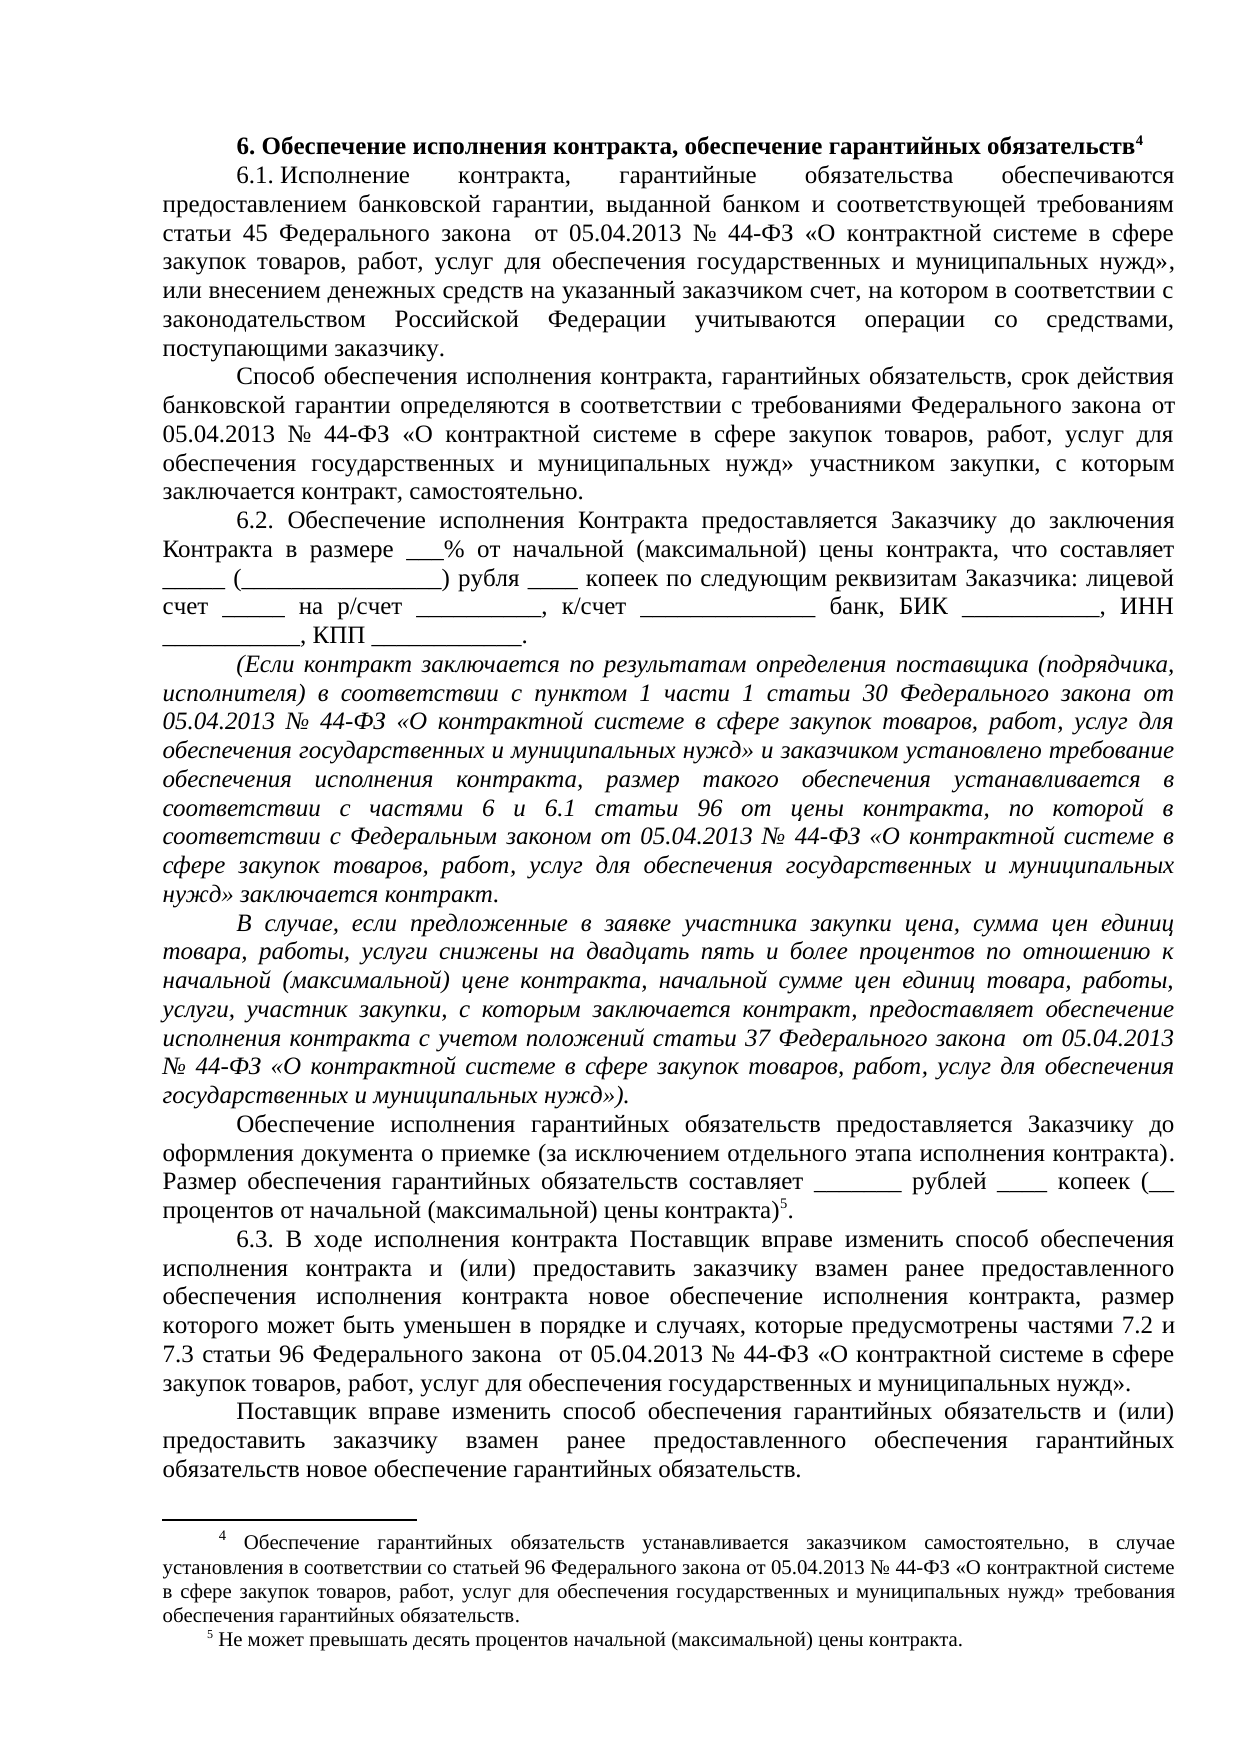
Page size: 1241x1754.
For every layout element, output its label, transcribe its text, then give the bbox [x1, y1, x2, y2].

text Способ обеспечения исполнения контракта, гарантийных обязательств, срок действия банковской гарантии определяются в соответствии с требованиями Федерального закона от 05.04.2013 № 44-ФЗ «О контрактной системе в сфере закупок товаров, работ, услуг для обеспечения государственных и муниципальных нужд» участником закупки, с которым заключается контракт, самостоятельно. [162, 361, 1175, 505]
text 6. Обеспечение исполнения контракта, обеспечение гарантийных обязательств [162, 131, 1175, 160]
text В случае, если предложенные в заявке участника закупки цена, сумма цен единиц товара, работы, услуги снижены на двадцать пять и более процентов по отношению к начальной (максимальной) цене контракта, начальной сумме цен единиц товара, работы, услуги, участник закупки, с которым заключается контракт, предоставляет обеспечение исполнения контракта с учетом положений статьи 37 Федерального закона от 05.04.2013 № 44-ФЗ «О контрактной системе в сфере закупок товаров, работ, услуг для обеспечения государственных и муниципальных нужд»). [162, 908, 1175, 1109]
text 6.2. Обеспечение исполнения Контракта предоставляется Заказчику до заключения Контракта в размере ___% от начальной (максимальной) цены контракта, что составляет _____ (________________) рубля ____ копеек по следующим реквизитам Заказчика: лицевой счет _____ на р/счет __________, к/счет ______________ банк, БИК ___________, ИНН ___________, КПП ____________. [162, 505, 1175, 649]
text (Если контракт заключается по результатам определения поставщика (подрядчика, исполнителя) в соответствии с пунктом 1 части 1 статьи 30 Федерального закона от 05.04.2013 № 44-ФЗ «О контрактной системе в сфере закупок товаров, работ, услуг для обеспечения государственных и муниципальных нужд» и заказчиком установлено требование обеспечения исполнения контракта, размер такого обеспечения устанавливается в соответствии с частями 6 и 6.1 статьи 96 от цены контракта, по которой в соответствии с Федеральным законом от 05.04.2013 № 44-ФЗ «О контрактной системе в сфере закупок товаров, работ, услуг для обеспечения государственных и муниципальных нужд» заключается контракт. [162, 649, 1175, 908]
text Поставщик вправе изменить способ обеспечения гарантийных обязательств и (или) предоставить заказчику взамен ранее предоставленного обеспечения гарантийных обязательств новое обеспечение гарантийных обязательств. [162, 1396, 1175, 1483]
text 6.1. Исполнение контракта, гарантийные обязательства обеспечиваются предоставлением банковской гарантии, выданной банком и соответствующей требованиям статьи 45 Федерального закона от 05.04.2013 № 44-ФЗ «О контрактной системе в сфере закупок товаров, работ, услуг для обеспечения государственных и муниципальных нужд», или внесением денежных средств на указанный заказчиком счет, на котором в соответствии с законодательством Российской Федерации учитываются операции со средствами, поступающими заказчику. [162, 160, 1175, 361]
text 6.3. В ходе исполнения контракта Поставщик вправе изменить способ обеспечения исполнения контракта и (или) предоставить заказчику взамен ранее предоставленного обеспечения исполнения контракта новое обеспечение исполнения контракта, размер которого может быть уменьшен в порядке и случаях, которые предусмотрены частями 7.2 и 7.3 статьи 96 Федерального закона от 05.04.2013 № 44-ФЗ «О контрактной системе в сфере закупок товаров, работ, услуг для обеспечения государственных и муниципальных нужд». [162, 1224, 1175, 1396]
text Обеспечение исполнения гарантийных обязательств предоставляется Заказчику до оформления документа о приемке (за исключением отдельного этапа исполнения контракта). Размер обеспечения гарантийных обязательств составляет _______ рублей ____ копеек (__ процентов от начальной (максимальной) цены контракта). [162, 1109, 1175, 1224]
